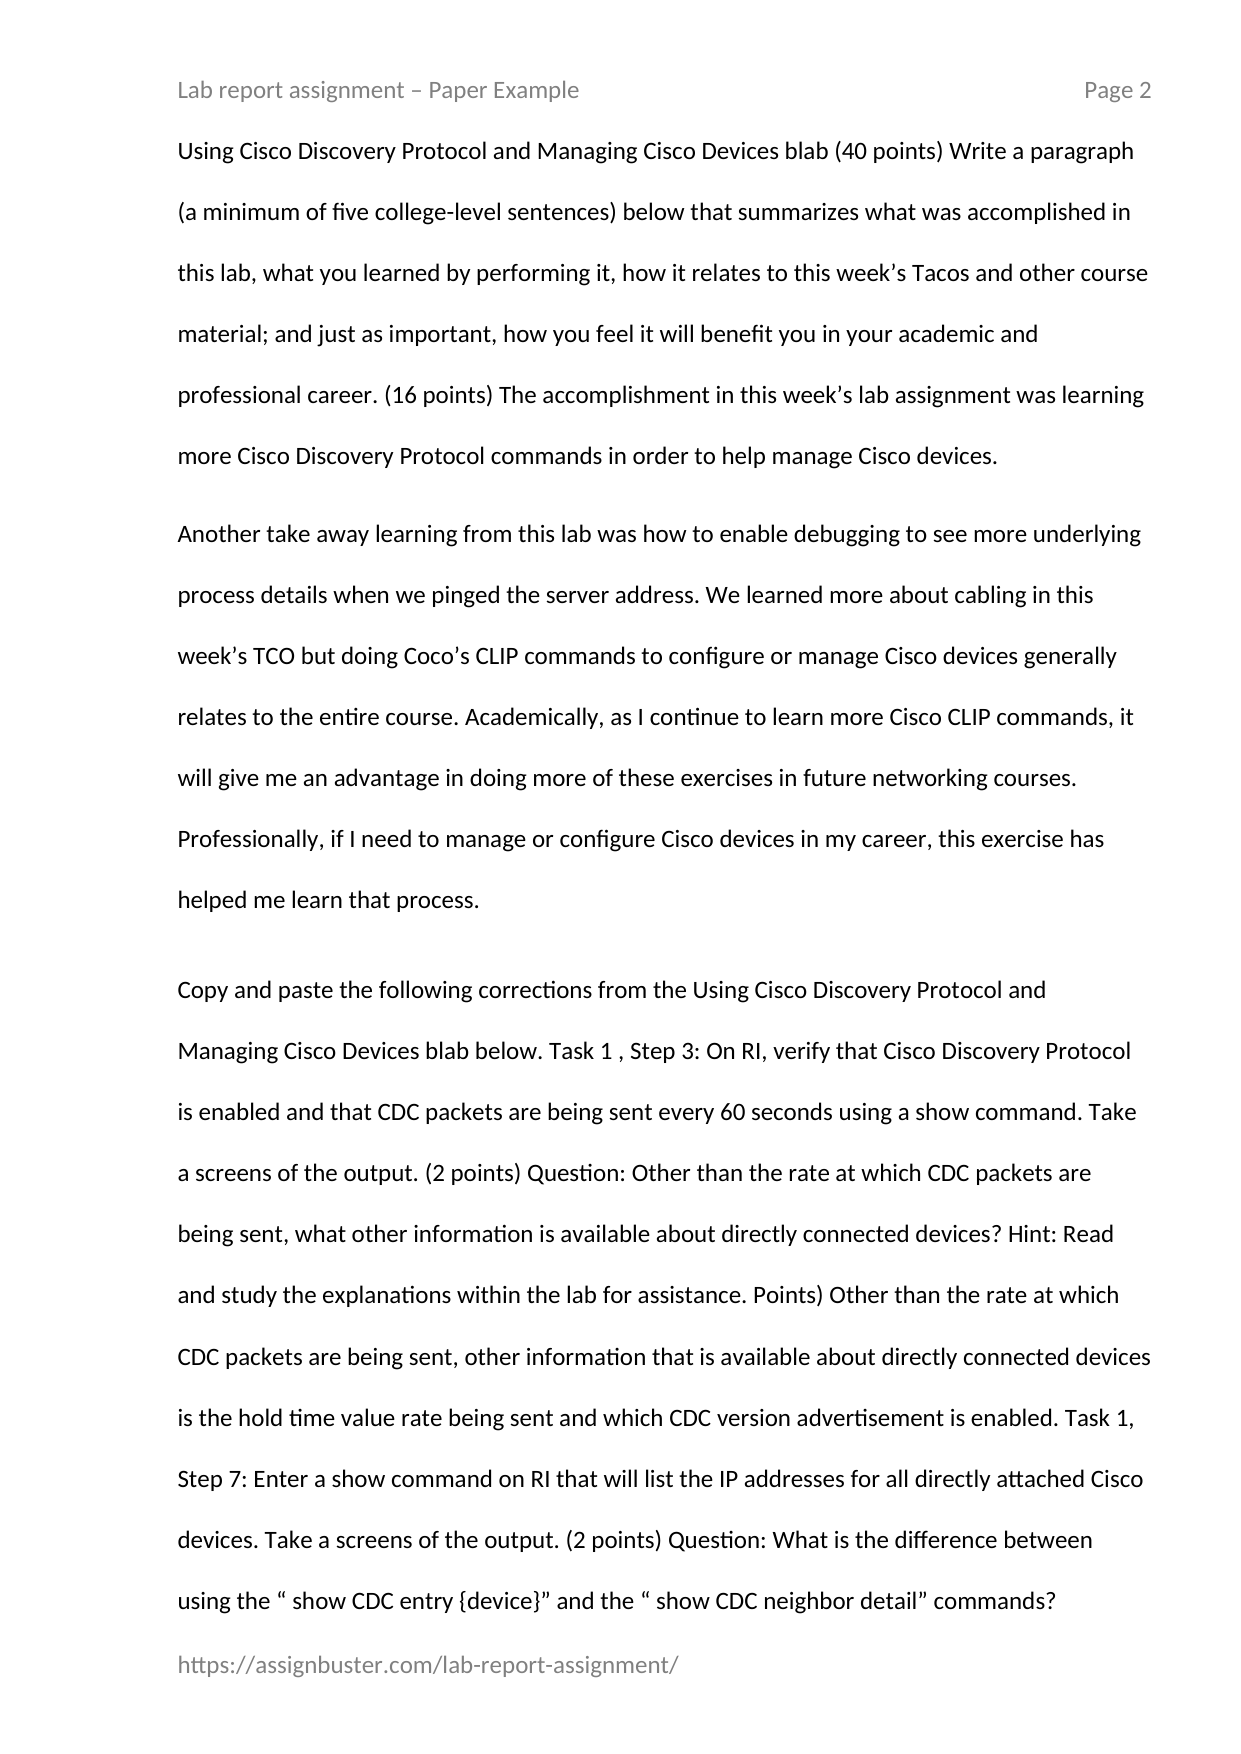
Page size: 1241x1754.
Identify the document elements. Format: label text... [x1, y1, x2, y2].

text Copy and paste the following corrections from the Using Cisco Discovery Protocol and Managing Cisco Devices blab below. Task 1 , Step 3: On RI, verify that Cisco Discovery Protocol is enabled and that CDC packets are being sent every 60 seconds using a show command. Take a screens of the output. (2 points) Question: Other than the rate at which CDC packets are being sent, what other information is available about directly connected devices? Hint: Read and study the explanations within the lab for assistance. Points) Other than the rate at which CDC packets are being sent, other information that is available about directly connected devices is the hold time value rate being sent and which CDC version advertisement is enabled. Task 1, Step 7: Enter a show command on RI that will list the IP addresses for all directly attached Cisco devices. Take a screens of the output. (2 points) Question: What is the difference between using the “ show CDC entry {device}” and the “ show CDC neighbor detail” commands? [177, 974, 1152, 1615]
text Another take away learning from this lab was how to enable debugging to see more underlying process details when we pinged the server address. We learned more about cabling in this week’s TCO but doing Coco’s CLIP commands to configure or manage Cisco devices generally relates to the entire course. Academically, as I continue to learn more Cisco CLIP commands, it will give me an advantage in doing more of these exercises in future networking courses. Professionally, if I need to manage or configure Cisco devices in my career, this exercise has helped me learn that process. [177, 518, 1152, 914]
text Using Cisco Discovery Protocol and Managing Cisco Devices blab (40 points) Write a paragraph (a minimum of five college-level sentences) below that summarizes what was accomplished in this lab, what you learned by performing it, how it relates to this week’s Tacos and other course material; and just as important, how you feel it will benefit you in your academic and professional career. (16 points) The accomplishment in this week’s lab assignment was learning more Cisco Discovery Protocol commands in order to help manage Cisco devices. [177, 135, 1152, 471]
